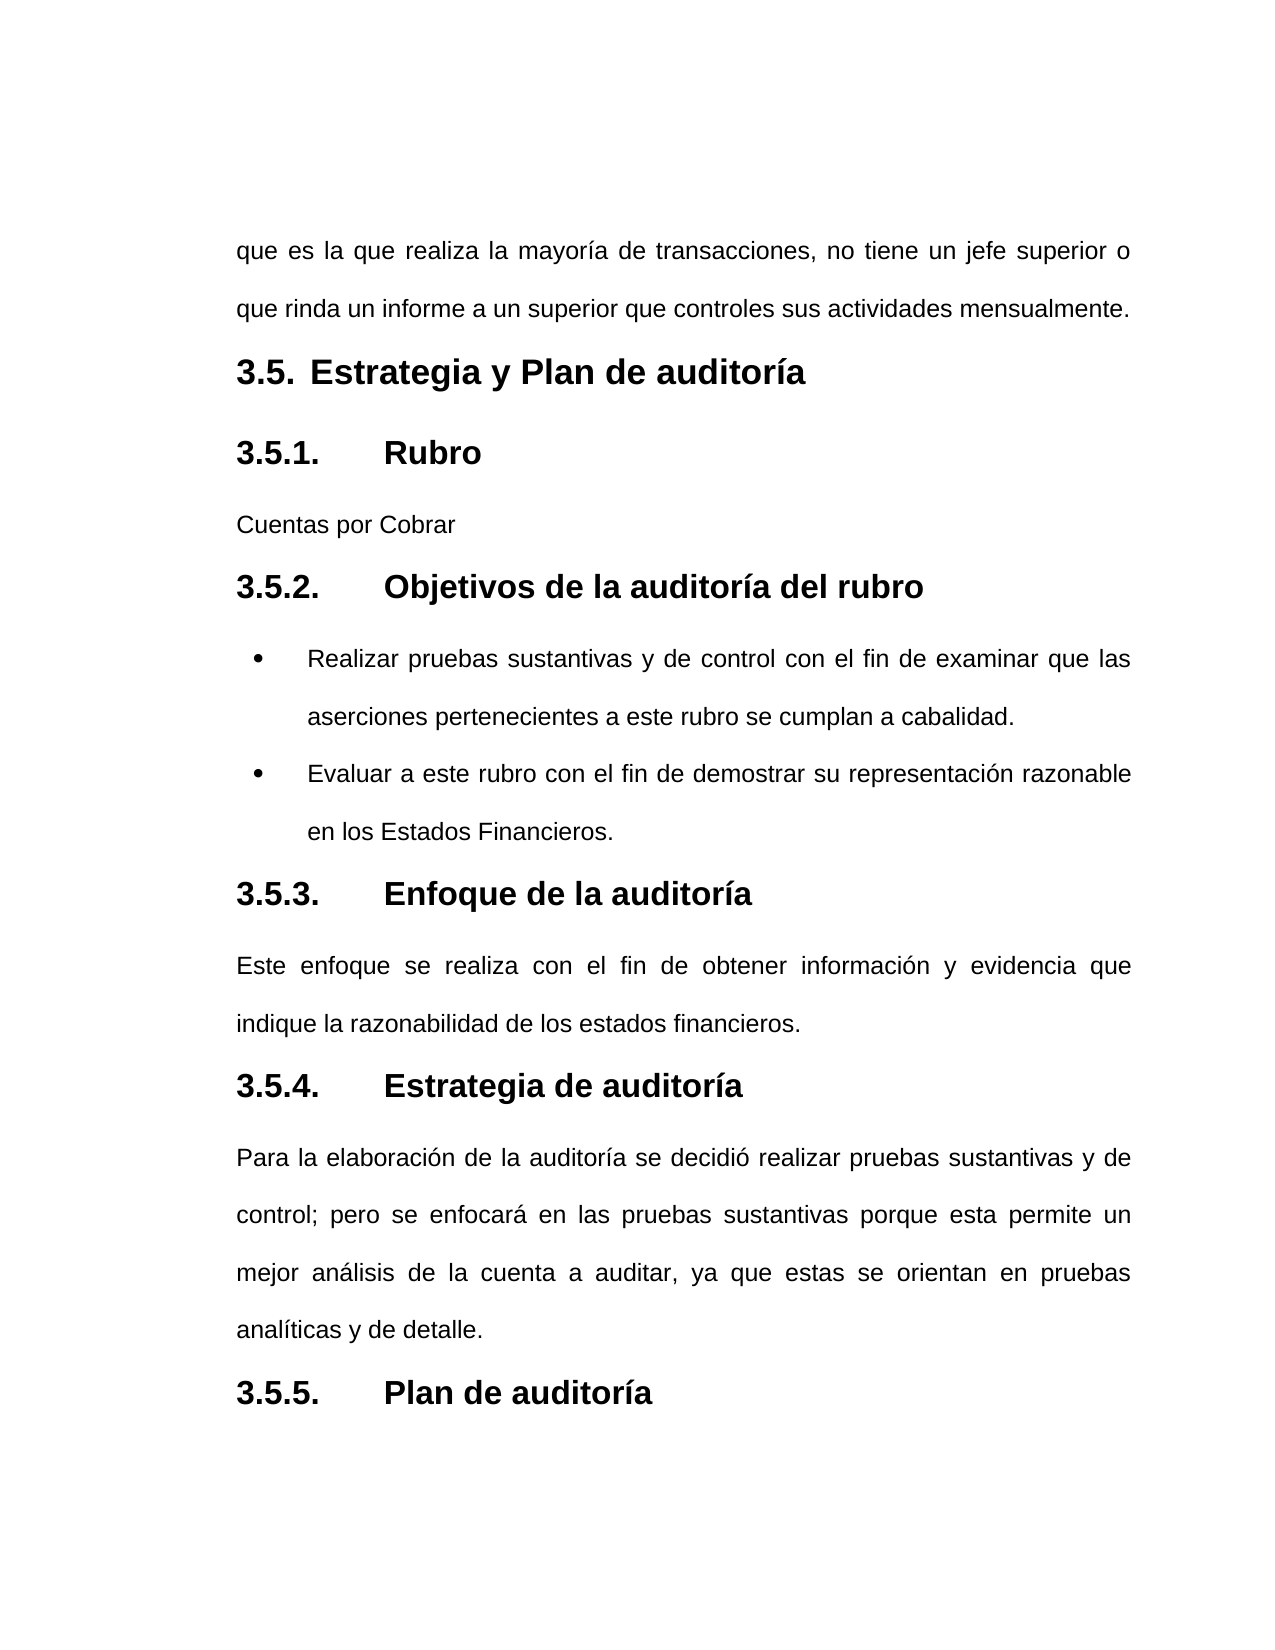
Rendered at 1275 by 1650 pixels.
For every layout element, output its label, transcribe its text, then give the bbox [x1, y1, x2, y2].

list Realizar pruebas sustantivas y de control con el fin de examinar que las aserciones pertenecientes a este rubro se cumplan a cabalidad. [254, 644, 1133, 730]
list Estrategia y Plan de auditoría [236, 351, 1133, 392]
list Enfoque de la auditoría [236, 874, 1133, 913]
list Este enfoque se realiza con el fin de obtener información y evidencia que indique la razonabilidad de los estados financieros. [236, 951, 1133, 1037]
list Plan de auditoría [236, 1373, 1133, 1411]
list Evaluar a este rubro con el fin de demostrar su representación razonable en los Estados Financieros. [254, 759, 1133, 845]
list Objetivos de la auditoría del rubro [236, 567, 1133, 606]
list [236, 236, 1133, 322]
list Cuentas por Cobrar [236, 509, 1133, 538]
list Rubro [236, 433, 1133, 471]
list Para la elaboración de la auditoría se decidió realizar pruebas sustantivas y de control; pero se enfocará en las pruebas sustantivas porque esta permite un mejor análisis de la cuenta a auditar, ya que estas se orientan en pruebas analíticas y de detalle. [236, 1143, 1133, 1344]
list Estrategia de auditoría [236, 1066, 1133, 1104]
